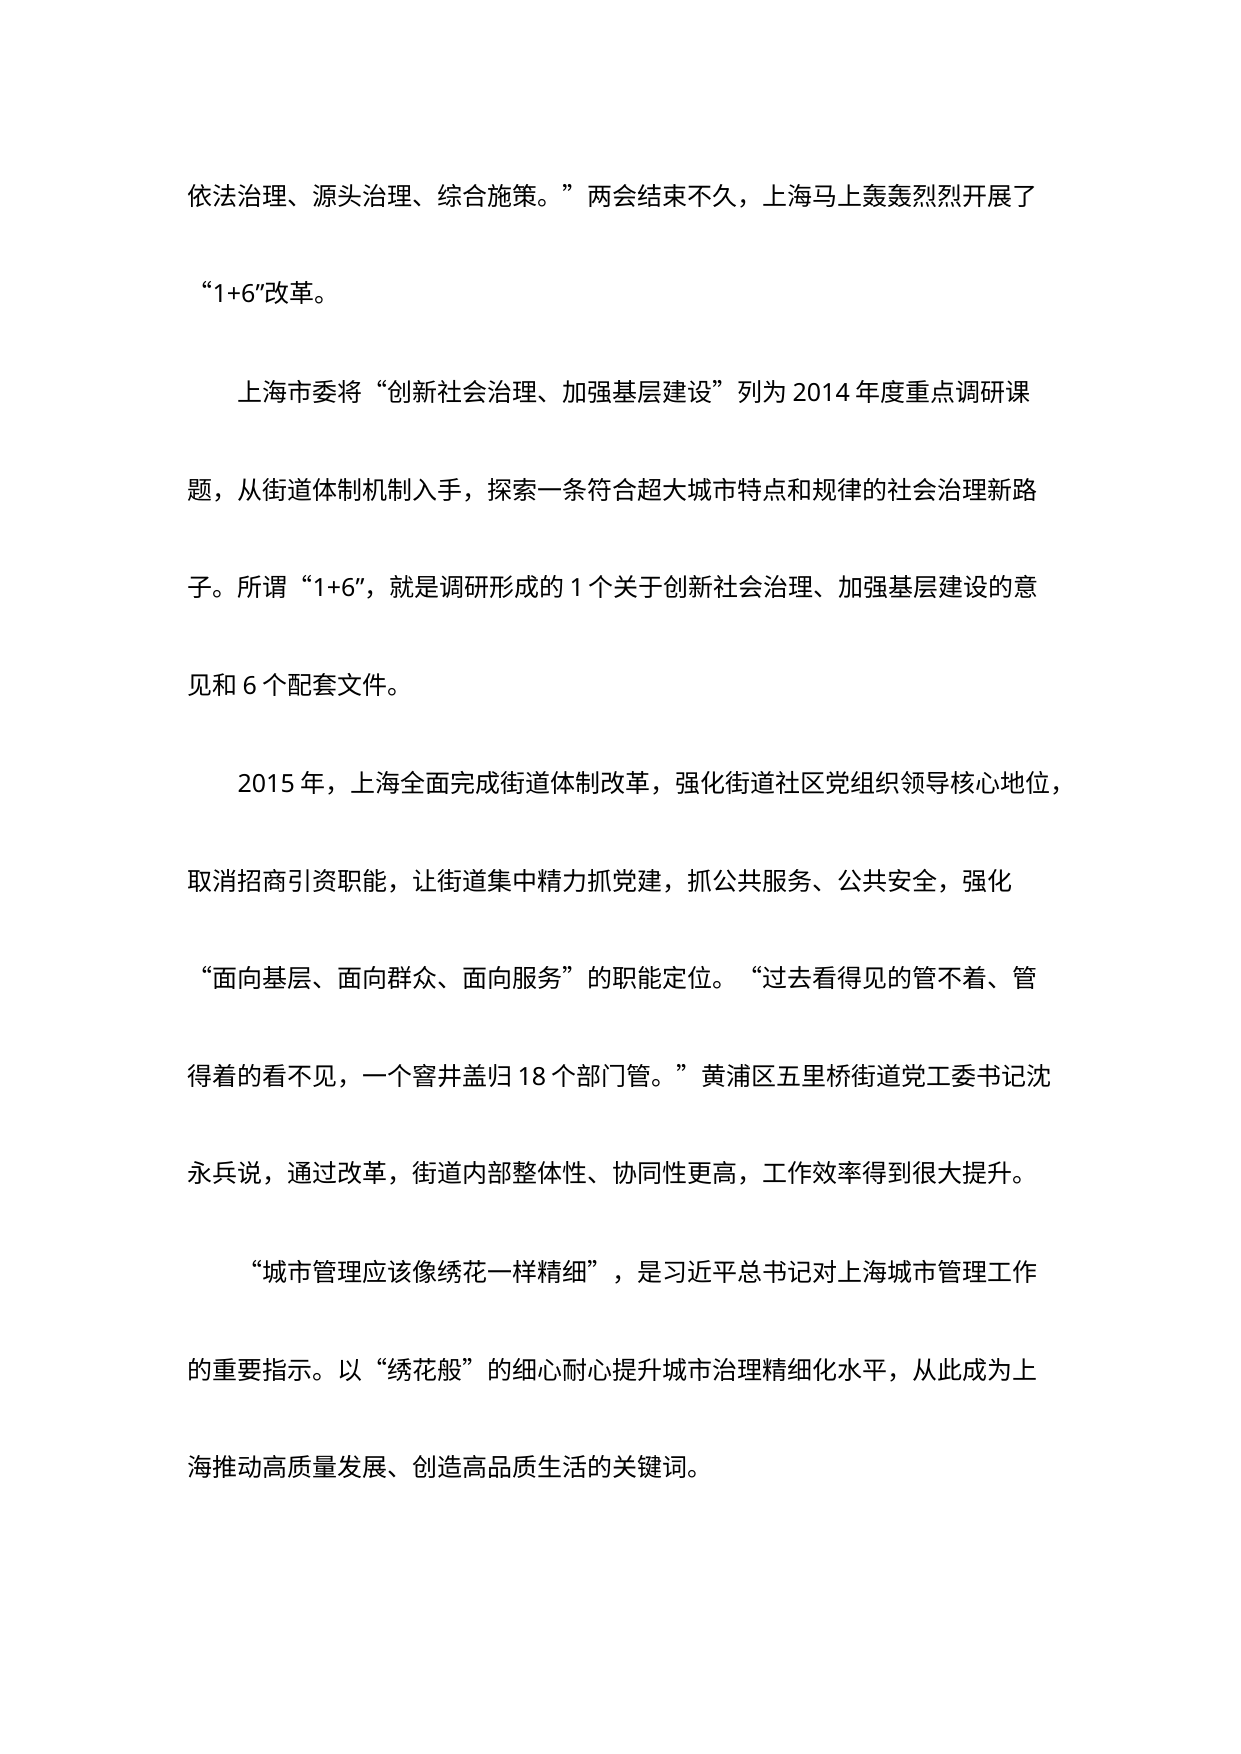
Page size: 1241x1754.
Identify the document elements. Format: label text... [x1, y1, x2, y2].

text “城市管理应该像绣花一样精细”，是习近平总书记对上海城市管理工作的重要指示。以“绣花般”的细心耐心提升城市治理精细化水平，从此成为上海推动高质量发展、创造高品质生活的关键词。 [187, 1238, 1053, 1498]
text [187, 162, 1053, 324]
text 2015年，上海全面完成街道体制改革，强化街道社区党组织领导核心地位，取消招商引资职能，让街道集中精力抓党建，抓公共服务、公共安全，强化“面向基层、面向群众、面向服务”的职能定位。“过去看得见的管不着、管得着的看不见，一个窨井盖归18个部门管。”黄浦区五里桥街道党工委书记沈永兵说，通过改革，街道内部整体性、协同性更高，工作效率得到很大提升。 [187, 749, 1053, 1204]
text 上海市委将“创新社会治理、加强基层建设”列为2014年度重点调研课题，从街道体制机制入手，探索一条符合超大城市特点和规律的社会治理新路子。所谓“1+6”，就是调研形成的1个关于创新社会治理、加强基层建设的意见和6个配套文件。 [187, 358, 1053, 716]
